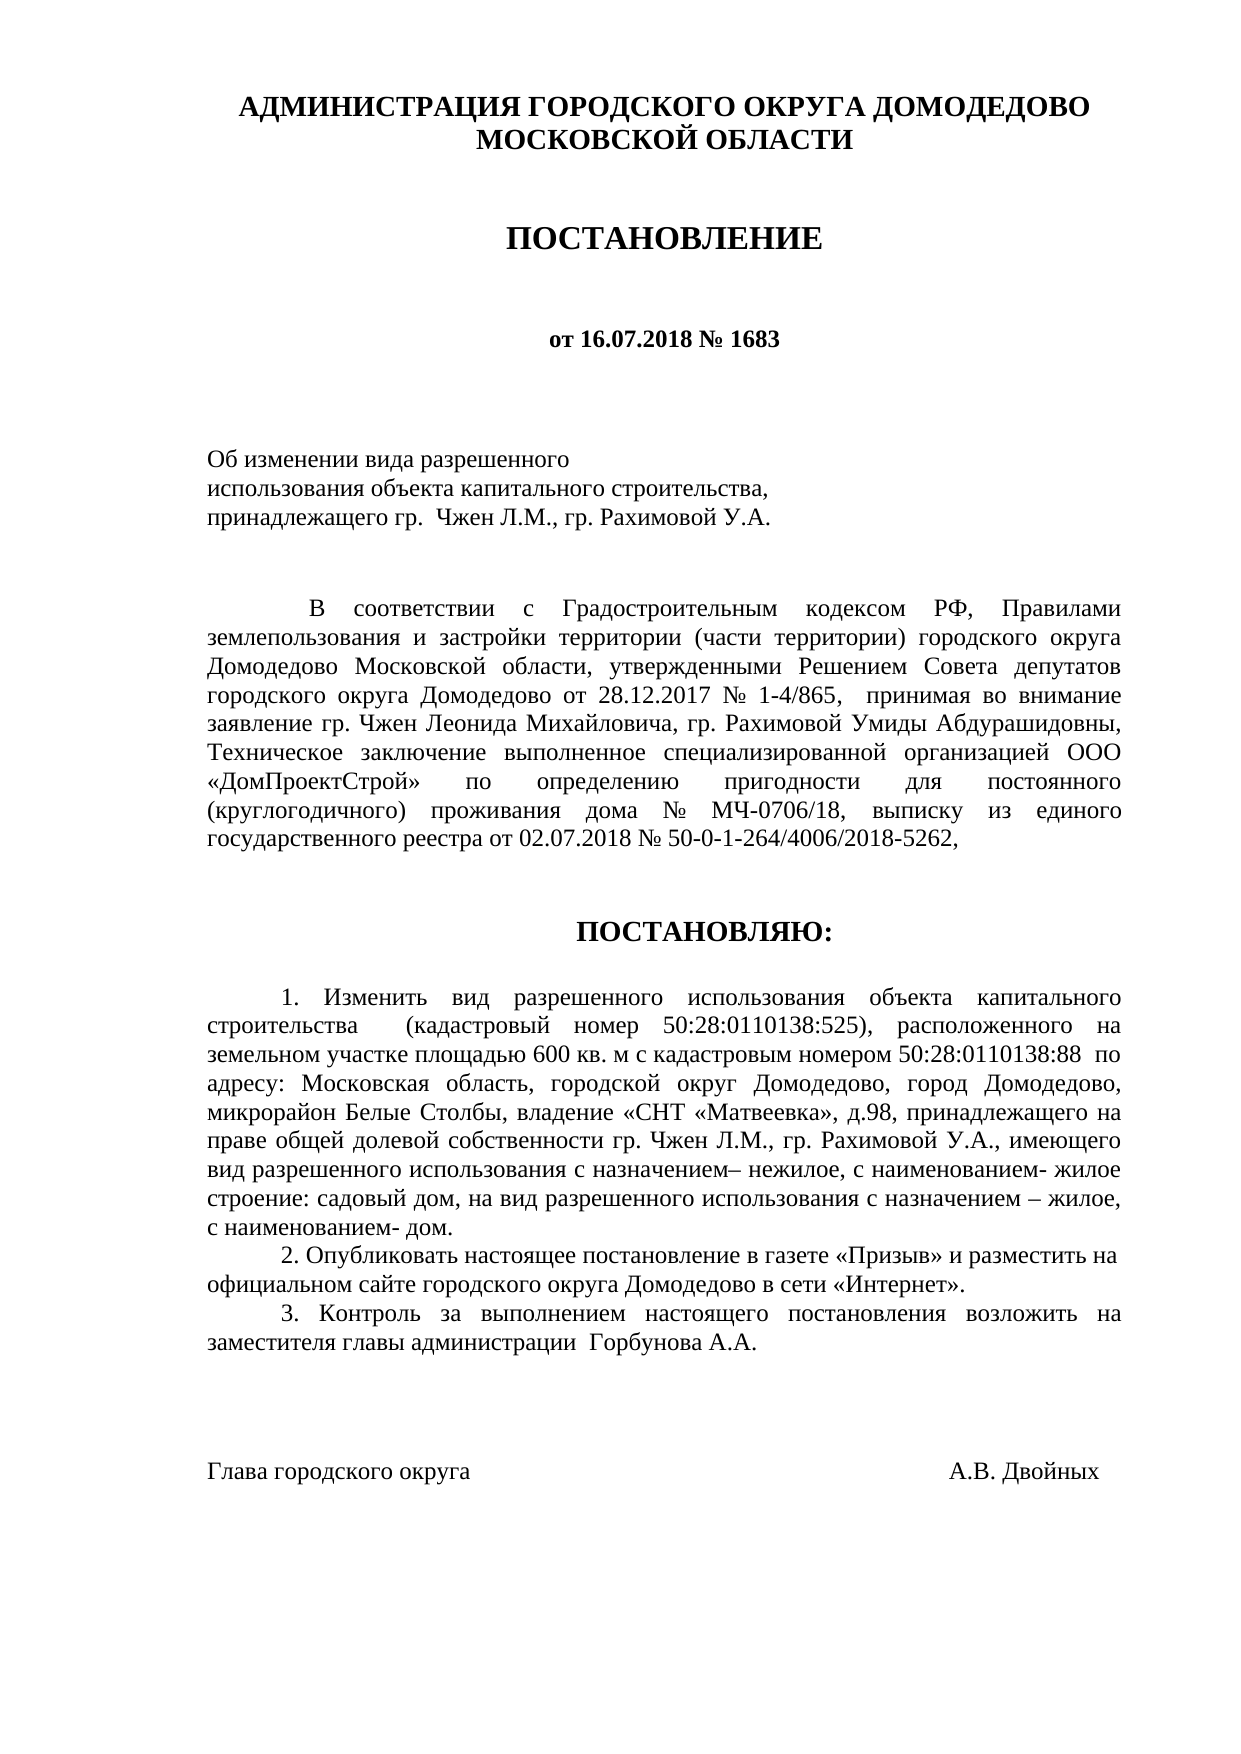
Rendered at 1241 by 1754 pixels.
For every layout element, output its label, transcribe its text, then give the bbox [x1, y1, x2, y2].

text 3. Контроль за выполнением настоящего постановления возложить на заместителя главы администрации Горбунова А.А. [207, 1298, 1122, 1355]
text ПОСТАНОВЛЕНИЕ [207, 218, 1122, 256]
text 2. Опубликовать настоящее постановление в газете «Призыв» и разместить на официальном сайте городского округа Домодедово в сети «Интернет». [207, 1240, 1122, 1298]
text МОСКОВСКОЙ ОБЛАСТИ [207, 122, 1122, 156]
text АДМИНИСТРАЦИЯ ГОРОДСКОГО ОКРУГА ДОМОДЕДОВО [207, 89, 1122, 122]
text ПОСТАНОВЛЯЮ: [502, 914, 1122, 948]
text В соответствии с Градостроительным кодексом РФ, Правилами землепользования и застройки территории (части территории) городского округа Домодедово Московской области, утвержденными Решением Совета депутатов городского округа Домодедово от 28.12.2017 № 1-4/865, принимая во внимание заявление гр. Чжен Леонида Михайловича, гр. Рахимовой Умиды Абдурашидовны, Техническое заключение выполненное специализированной организацией ООО «ДомПроектСтрой» по определению пригодности для постоянного (круглогодичного) проживания дома № МЧ-0706/18, выписку из единого государственного реестра от 02.07.2018 № 50-0-1-264/4006/2018-5262, [207, 593, 1122, 852]
text 1. Изменить вид разрешенного использования объекта капитального строительства (кадастровый номер 50:28:0110138:525), расположенного на земельном участке площадью 600 кв. м с кадастровым номером 50:28:0110138:88 по адресу: Московская область, городской округ Домодедово, город Домодедово, микрорайон Белые Столбы, владение «СНТ «Матвеевка», д.98, принадлежащего на праве общей долевой собственности гр. Чжен Л.М., гр. Рахимовой У.А., имеющего вид разрешенного использования с назначением– нежилое, с наименованием- жилое строение: садовый дом, на вид разрешенного использования с назначением – жилое, с наименованием- дом. [207, 982, 1122, 1240]
text Об изменении вида разрешенного [207, 444, 1122, 473]
text от 16.07.2018 № 1683 [207, 324, 1122, 353]
text принадлежащего гр. Чжен Л.М., гр. Рахимовой У.А. [207, 502, 1122, 531]
text Глава городского округа А.В. Двойных [207, 1456, 1107, 1485]
text использования объекта капитального строительства, [207, 473, 1122, 502]
